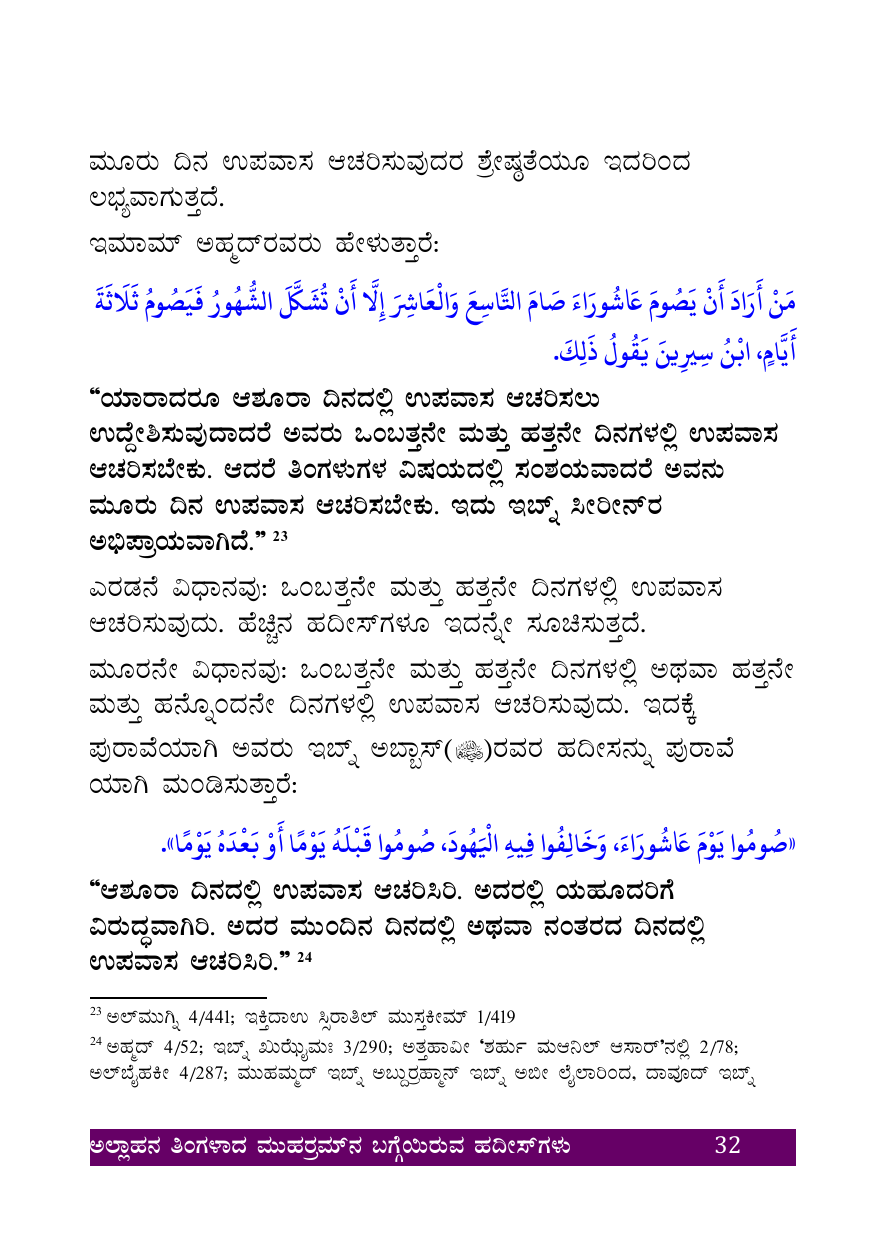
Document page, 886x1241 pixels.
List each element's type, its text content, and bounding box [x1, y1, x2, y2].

text “D±ÀÆgÁ ¢£ÀzÀ°è G¥ÀªÁ¸À DZÀj¹j. CzÀgÀ°è AiÀÄºÀÆzÀjUÉ «gÀÄzÀÞªÁVj. CzÀgÀ ªÀÄÄA¢£À ¢£ÀzÀ°è CxÀªÁ £ÀAvÀgÀzÀ ¢£ÀzÀ°è G¥ÀªÁ¸À DZÀj¹j.” [90, 879, 796, 986]
text “AiÀiÁgÁzÀgÀÆ D±ÀÆgÁ ¢£ÀzÀ°è G¥ÀªÁ¸À DZÀj¸À®Ä GzÉÝÃ²¸ÀÄªÀÅzÁzÀgÉ CªÀgÀÄ MA§vÀÛ£ÉÃ ªÀÄvÀÄÛ ºÀvÀÛ£ÉÃ ¢£ÀUÀ¼À°è G¥ÀªÁ¸À DZÀj¸À¨ÉÃPÀÄ. DzÀgÉ wAUÀ¼ÀÄUÀ¼À «µÀAiÀÄzÀ°è ¸ÀA±ÀAiÀÄªÁzÀgÉ CªÀ£ÀÄ ªÀÄÆgÀÄ ¢£À G¥ÀªÁ¸À DZÀj¸À¨ÉÃPÀÄ. EzÀÄ E¨ïß ¹ÃjÃ£ïgÀ C©ü¥ÁæAiÀÄªÁVzÉ.” [90, 387, 796, 565]
text «صُومُوا يَوْمَ عَاشُورَاءَ، وَخَالِفُوا فِيهِ الْيَهُودَ، صُومُوا قَبْلَهُ يَوْمًا أَوْ بَعْدَهُ يَوْمًا». [90, 819, 796, 868]
text مَنْ أَرَادَ أَنْ يَصُومَ عَاشُورَاءَ صَامَ التَّاسِعَ وَالْعَاشِرَ إِلَّا أَنْ تُشَكَّلَ الشُّهُورُ فَيَصُومُ ثَلَاثَةَ أَيَّامٍ، ابْنُ سِيرِينَ يَقُولُ ذَلِكَ. [90, 278, 796, 376]
text JgÀqÀ£É «zsÁ£ÀªÀÅ: MA§vÀÛ£ÉÃ ªÀÄvÀÄÛ ºÀvÀÛ£ÉÃ ¢£ÀUÀ¼À°è G¥ÀªÁ¸À DZÀj¸ÀÄªÀÅzÀÄ. ºÉaÑ£À ºÀ¢Ã¸ïUÀ¼ÀÆ EzÀ£ÉßÃ ¸ÀÆa¸ÀÄvÀÛzÉ. [90, 576, 796, 647]
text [90, 150, 796, 221]
text EªÀiÁªÀiï CºÀäzïgÀªÀgÀÄ ºÉÃ¼ÀÄvÁÛgÉ: [90, 232, 796, 268]
text ªÀÄÆgÀ£ÉÃ «zsÁ£ÀªÀÅ: MA§vÀÛ£ÉÃ ªÀÄvÀÄÛ ºÀvÀÛ£ÉÃ ¢£ÀUÀ¼À°è CxÀªÁ ºÀvÀÛ£ÉÃ ªÀÄvÀÄÛ ºÀ£ÉÆßAzÀ£ÉÃ ¢£ÀUÀ¼À°è G¥ÀªÁ¸À DZÀj¸ÀÄªÀÅzÀÄ. EzÀPÉÌ ¥ÀÅgÁªÉAiÀiÁV CªÀgÀÄ E¨ïß C¨Áâ¸ï()gÀªÀgÀ ºÀ¢Ã¸À£ÀÄß ¥ÀÅgÁªÉ AiÀiÁV ªÀÄAr¸ÀÄvÁÛgÉ: [90, 658, 796, 809]
